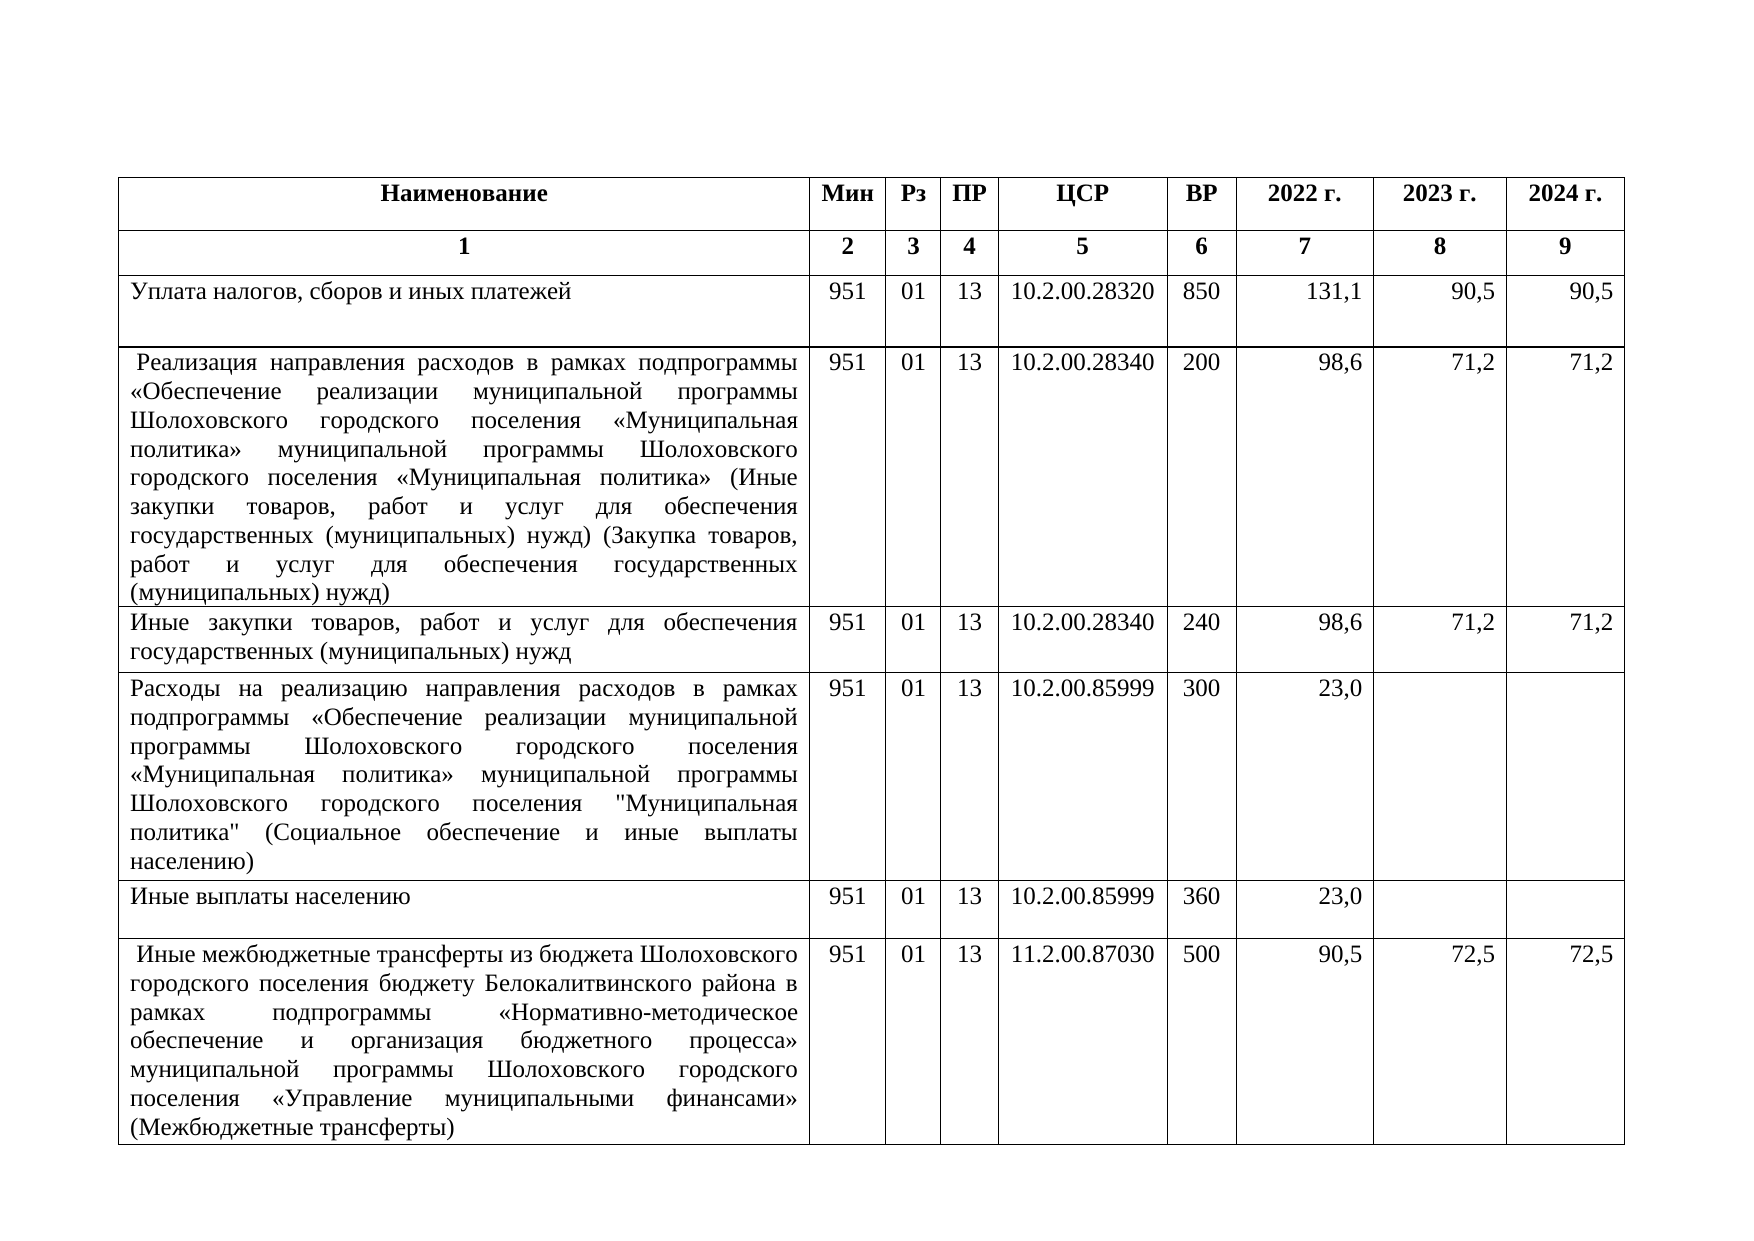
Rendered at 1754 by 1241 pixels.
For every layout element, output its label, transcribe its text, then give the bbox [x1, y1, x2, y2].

table_cell 01 [886, 939, 940, 1144]
table_cell [1507, 673, 1624, 880]
table_cell 90,5 [1237, 939, 1373, 1144]
table_header Рз [886, 178, 940, 230]
table_cell 200 [1168, 348, 1236, 606]
table_cell 8 [1374, 231, 1506, 275]
table_header 2023 г. [1374, 178, 1506, 230]
table_cell 951 [810, 881, 885, 938]
table_cell 72,5 [1374, 939, 1506, 1144]
table_cell 23,0 [1237, 881, 1373, 938]
table_cell 72,5 [1507, 939, 1624, 1144]
table_cell 13 [941, 607, 998, 672]
table_header Наименование [119, 178, 809, 230]
table_cell 01 [886, 348, 940, 606]
table_cell 71,2 [1374, 348, 1506, 606]
table_cell 300 [1168, 673, 1236, 880]
table_header ЦСР [999, 178, 1167, 230]
table_cell 3 [886, 231, 940, 275]
table_cell 7 [1237, 231, 1373, 275]
table_cell 13 [941, 348, 998, 606]
table_header ВР [1168, 178, 1236, 230]
table_cell 951 [810, 276, 885, 346]
table_cell 1 [119, 231, 809, 275]
table_cell 13 [941, 276, 998, 346]
table_cell 951 [810, 607, 885, 672]
table_cell 500 [1168, 939, 1236, 1144]
table_cell 01 [886, 881, 940, 938]
table_cell 23,0 [1237, 673, 1373, 880]
table_cell [1374, 881, 1506, 938]
table_header ПР [941, 178, 998, 230]
table_cell 71,2 [1507, 607, 1624, 672]
table_cell 10.2.00.28340 [999, 607, 1167, 672]
table_cell Расходы на реализацию направления расходов в рамках подпрограммы «Обеспечение реализации муниципальной программы Шолоховского городского поселения «Муниципальная политика» муниципальной программы Шолоховского городского поселения "Муниципальная политика" (Социальное обеспечение и иные выплаты населению) [119, 673, 809, 880]
table_cell 01 [886, 276, 940, 346]
table_cell Иные межбюджетные трансферты из бюджета Шолоховского городского поселения бюджету Белокалитвинского района в рамках подпрограммы «Нормативно-методическое обеспечение и организация бюджетного процесса» муниципальной программы Шолоховского городского поселения «Управление муниципальными финансами» (Межбюджетные трансферты) [119, 939, 809, 1144]
table_cell 98,6 [1237, 607, 1373, 672]
table_cell 6 [1168, 231, 1236, 275]
table_header Мин [810, 178, 885, 230]
table_cell 10.2.00.85999 [999, 673, 1167, 880]
table_cell Иные закупки товаров, работ и услуг для обеспечения государственных (муниципальных) нужд [119, 607, 809, 672]
table_cell 2 [810, 231, 885, 275]
table_cell [1374, 673, 1506, 880]
table_cell 13 [941, 939, 998, 1144]
table_cell 90,5 [1374, 276, 1506, 346]
table_cell 850 [1168, 276, 1236, 346]
table_cell 71,2 [1507, 348, 1624, 606]
table_cell 10.2.00.28320 [999, 276, 1167, 346]
table_cell 90,5 [1507, 276, 1624, 346]
table_cell 01 [886, 673, 940, 880]
table_cell 13 [941, 881, 998, 938]
table_header 2024 г. [1507, 178, 1624, 230]
table_cell 11.2.00.87030 [999, 939, 1167, 1144]
table_cell Иные выплаты населению [119, 881, 809, 938]
table_cell 4 [941, 231, 998, 275]
table_cell 131,1 [1237, 276, 1373, 346]
table_cell 951 [810, 348, 885, 606]
table_cell Реализация направления расходов в рамках подпрограммы «Обеспечение реализации муниципальной программы Шолоховского городского поселения «Муниципальная политика» муниципальной программы Шолоховского городского поселения «Муниципальная политика» (Иные закупки товаров, работ и услуг для обеспечения государственных (муниципальных) нужд) (Закупка товаров, работ и услуг для обеспечения государственных (муниципальных) нужд) [119, 348, 809, 606]
table_cell 98,6 [1237, 348, 1373, 606]
table_cell 240 [1168, 607, 1236, 672]
table_cell 9 [1507, 231, 1624, 275]
table_cell 10.2.00.85999 [999, 881, 1167, 938]
table_cell 951 [810, 673, 885, 880]
table_header 2022 г. [1237, 178, 1373, 230]
table_cell [1507, 881, 1624, 938]
table_cell 71,2 [1374, 607, 1506, 672]
table_cell 5 [999, 231, 1167, 275]
table_cell 10.2.00.28340 [999, 348, 1167, 606]
table_cell 13 [941, 673, 998, 880]
table_cell 01 [886, 607, 940, 672]
table_cell 360 [1168, 881, 1236, 938]
table_cell Уплата налогов, сборов и иных платежей [119, 276, 809, 346]
table_cell 951 [810, 939, 885, 1144]
